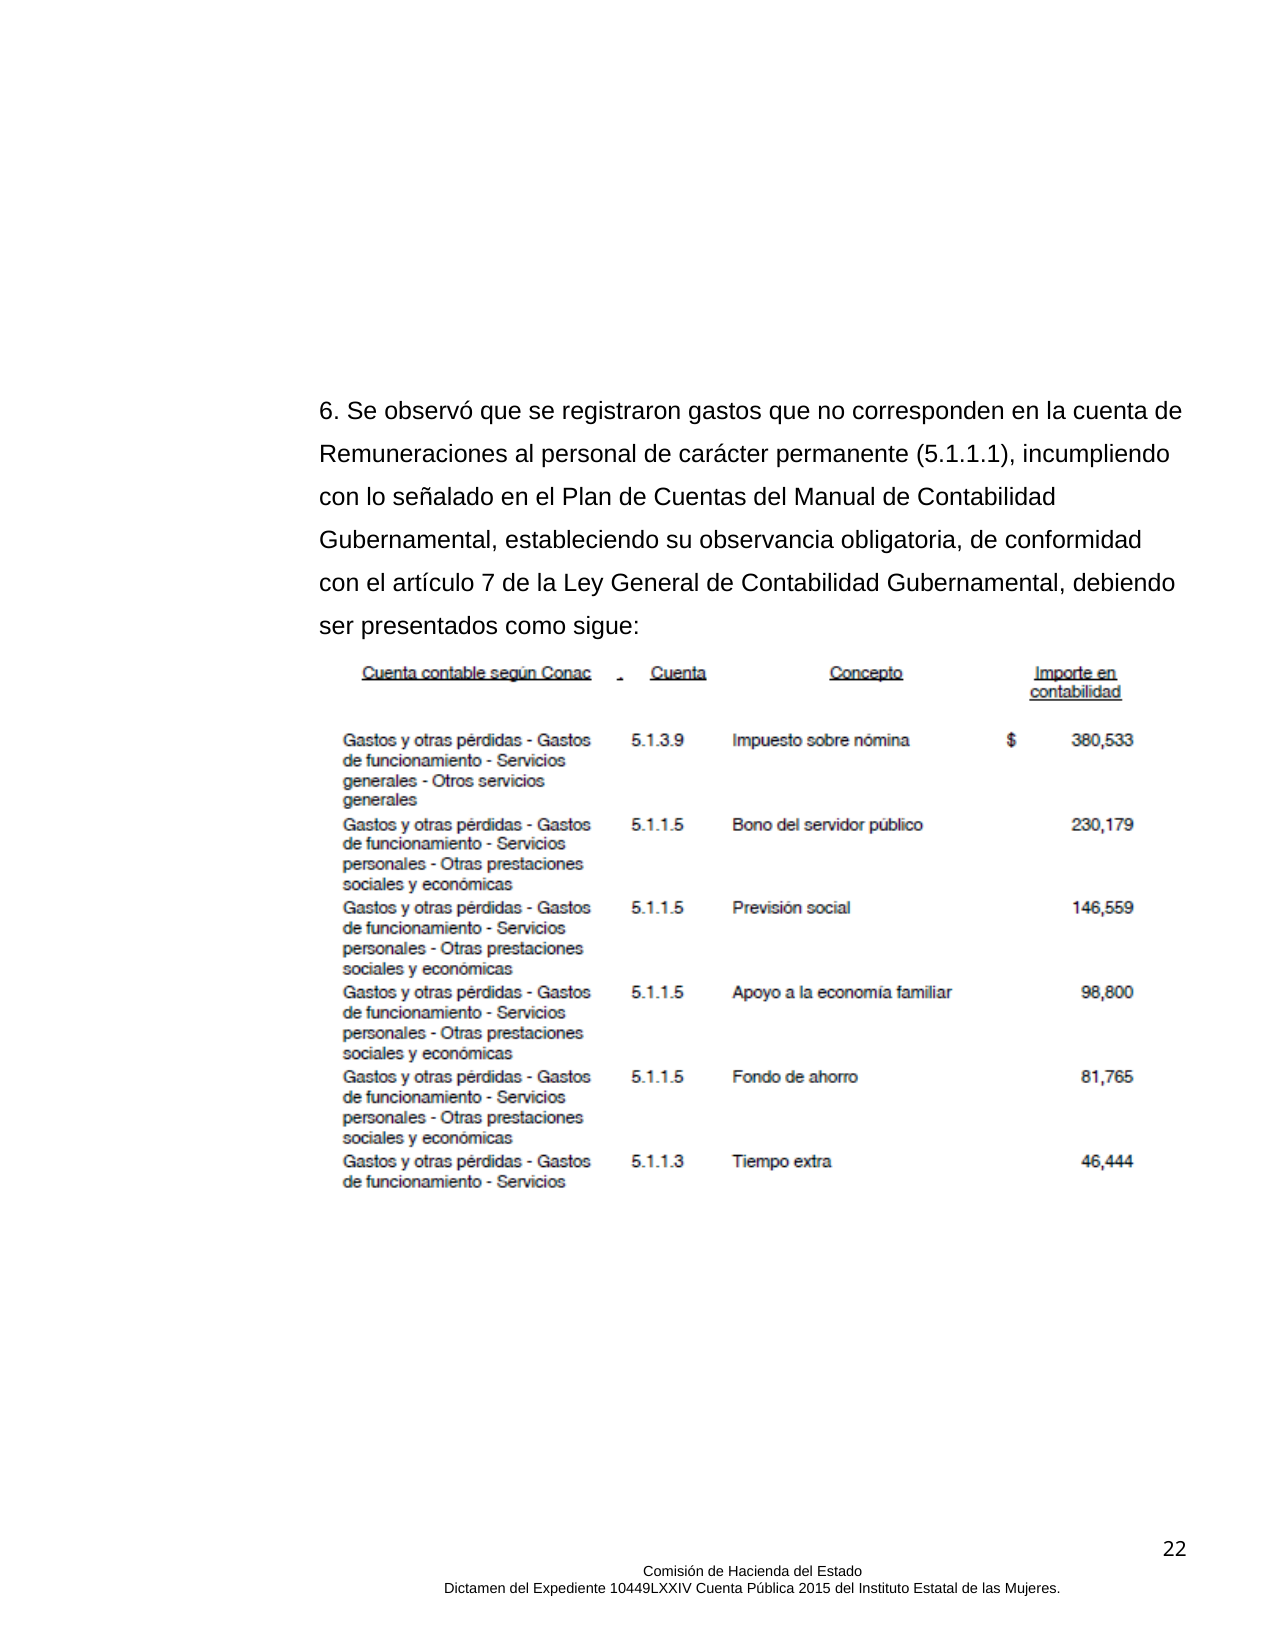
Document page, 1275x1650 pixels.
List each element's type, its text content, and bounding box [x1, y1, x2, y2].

text 6. Se observó que se registraron gastos que no corresponden en la cuenta de Remuneraciones al personal de carácter permanente (5.1.1.1), incumpliendo con lo señalado en el Plan de Cuentas del Manual de Contabilidad Gubernamental, estableciendo su observancia obligatoria, de conformidad con el artículo 7 de la Ley General de Contabilidad Gubernamental, debiendo ser presentados como sigue: [319, 396, 1186, 640]
